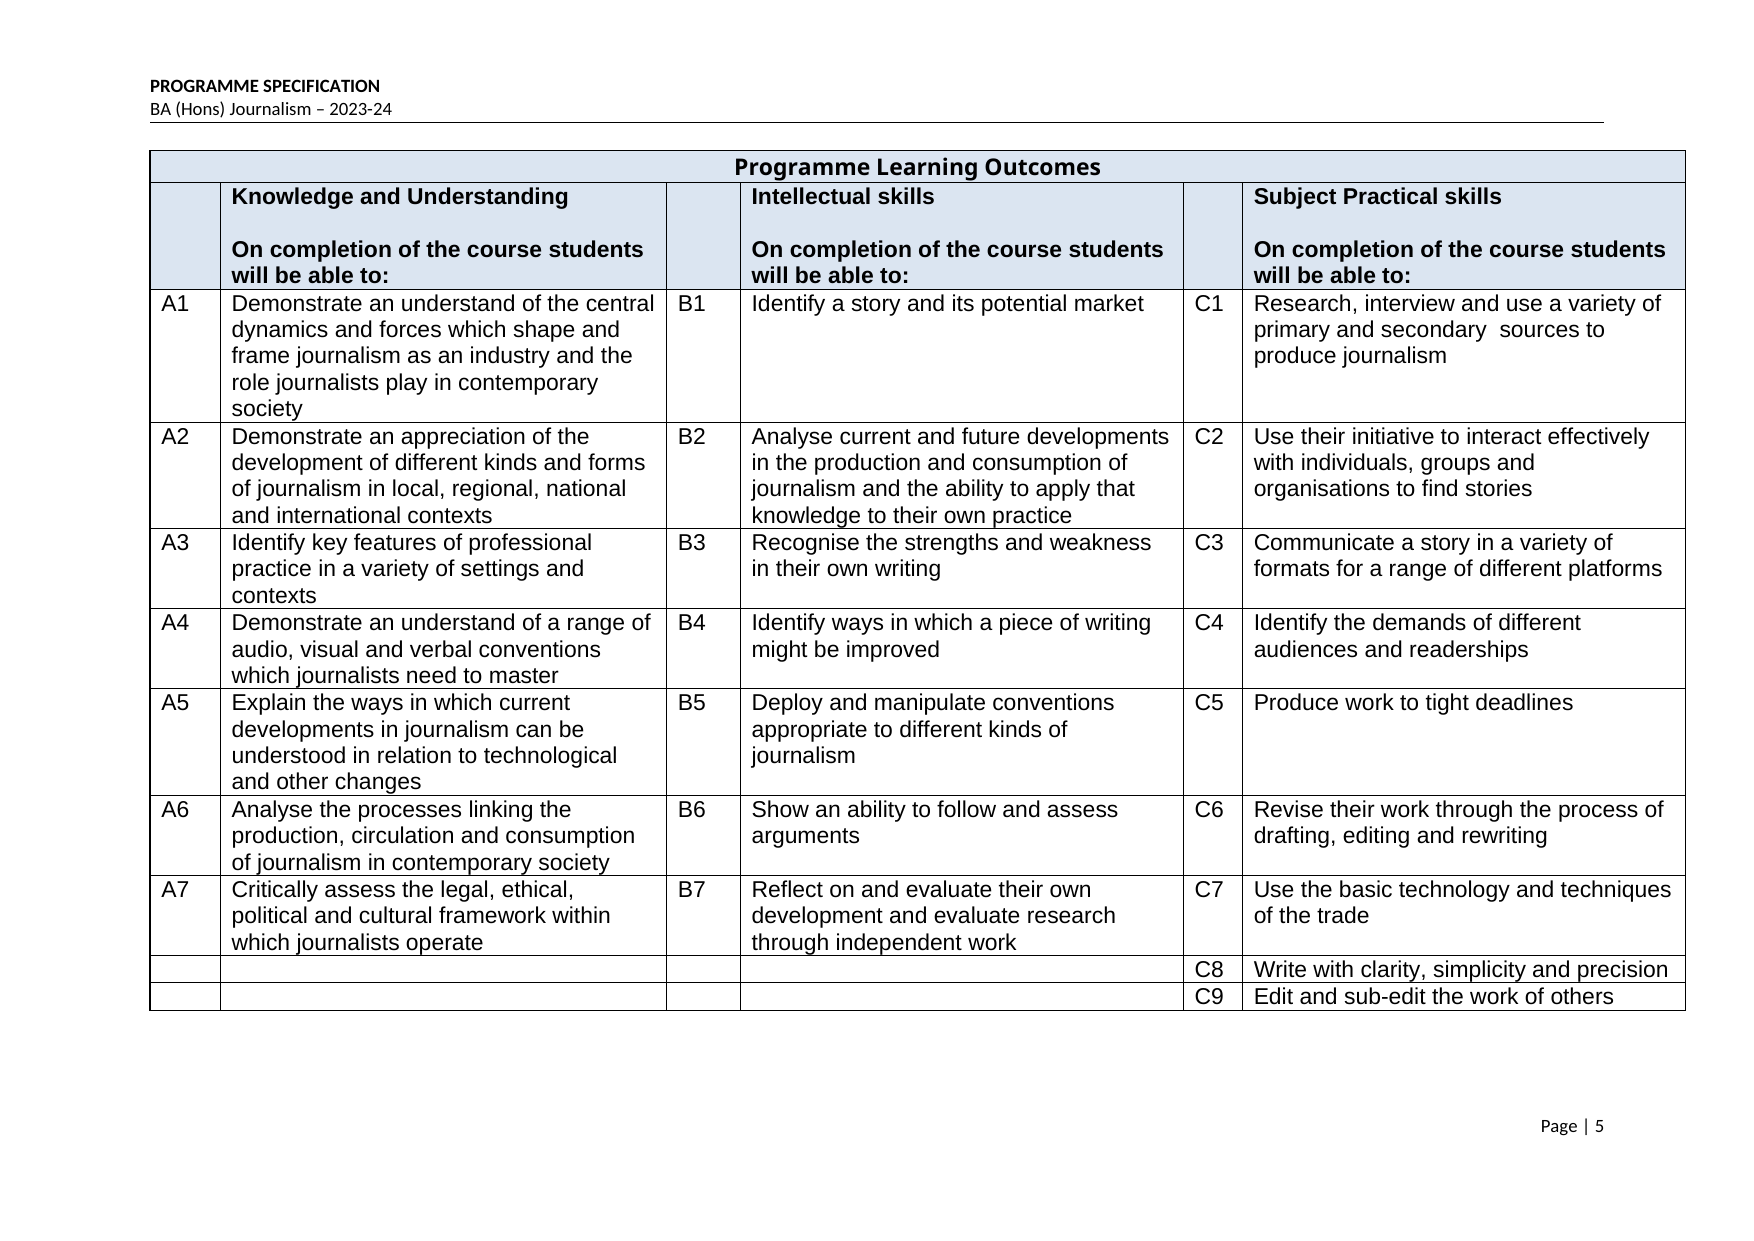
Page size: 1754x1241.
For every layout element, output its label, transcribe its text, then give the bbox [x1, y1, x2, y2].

table_cell Show an ability to follow and assess arguments [741, 796, 1183, 875]
table_cell A7 [151, 876, 220, 955]
table_cell [667, 183, 740, 289]
table_cell B3 [667, 529, 740, 608]
table_cell C7 [1184, 876, 1242, 955]
table_cell Critically assess the legal, ethical, political and cultural framework within which journalists operate [221, 876, 666, 955]
table_cell A4 [151, 609, 220, 688]
table_cell A1 [151, 290, 220, 422]
table_cell Research, interview and use a variety of primary and secondary sources to produce journalism [1243, 290, 1685, 422]
table_cell C3 [1184, 529, 1242, 608]
table_cell B5 [667, 689, 740, 795]
table_cell C6 [1184, 796, 1242, 875]
table_cell Produce work to tight deadlines [1243, 689, 1685, 795]
table_cell B6 [667, 796, 740, 875]
table_cell B2 [667, 423, 740, 528]
table_cell Deploy and manipulate conventions appropriate to different kinds of journalism [741, 689, 1183, 795]
table_cell Revise their work through the process of drafting, editing and rewriting [1243, 796, 1685, 875]
table_cell Reflect on and evaluate their own development and evaluate research through independent work [741, 876, 1183, 955]
table_cell A3 [151, 529, 220, 608]
table_header Programme Learning Outcomes [151, 151, 1685, 182]
table_cell Demonstrate an understand of the central dynamics and forces which shape and frame journalism as an industry and the role journalists play in contemporary society [221, 290, 666, 422]
table_cell Identify key features of professional practice in a variety of settings and contexts [221, 529, 666, 608]
table_cell Analyse current and future developments in the production and consumption of journalism and the ability to apply that knowledge to their own practice [741, 423, 1183, 528]
table_cell Recognise the strengths and weakness in their own writing [741, 529, 1183, 608]
table_cell [667, 983, 740, 1010]
table_cell A2 [151, 423, 220, 528]
table_cell [221, 983, 666, 1010]
table_cell [151, 183, 220, 289]
table_cell [741, 983, 1183, 1010]
table_cell Edit and sub-edit the work of others [1243, 983, 1685, 1010]
table_cell Explain the ways in which current developments in journalism can be understood in relation to technological and other changes [221, 689, 666, 795]
table_cell B7 [667, 876, 740, 955]
table_cell Analyse the processes linking the production, circulation and consumption of journalism in contemporary society [221, 796, 666, 875]
table_cell Identify the demands of different audiences and readerships [1243, 609, 1685, 688]
table_cell A5 [151, 689, 220, 795]
table_cell Intellectual skills On completion of the course students will be able to: [741, 183, 1183, 289]
table_cell C9 [1184, 983, 1242, 1010]
table_cell Demonstrate an understand of a range of audio, visual and verbal conventions which journalists need to master [221, 609, 666, 688]
table_cell B1 [667, 290, 740, 422]
table_cell Use their initiative to interact effectively with individuals, groups and organisations to find stories [1243, 423, 1685, 528]
table_cell [1184, 183, 1242, 289]
table_cell Communicate a story in a variety of formats for a range of different platforms [1243, 529, 1685, 608]
table_cell [151, 983, 220, 1010]
table_cell [151, 956, 220, 982]
table_cell Knowledge and Understanding On completion of the course students will be able to: [221, 183, 666, 289]
table_cell C8 [1184, 956, 1242, 982]
table_cell B4 [667, 609, 740, 688]
table_cell C2 [1184, 423, 1242, 528]
table_cell Subject Practical skills On completion of the course students will be able to: [1243, 183, 1685, 289]
table_cell A6 [151, 796, 220, 875]
table_cell [741, 956, 1183, 982]
table_cell [667, 956, 740, 982]
table_cell C4 [1184, 609, 1242, 688]
table_cell Identify a story and its potential market [741, 290, 1183, 422]
table_cell [221, 956, 666, 982]
table_cell Use the basic technology and techniques of the trade [1243, 876, 1685, 955]
table_cell C5 [1184, 689, 1242, 795]
table_cell Identify ways in which a piece of writing might be improved [741, 609, 1183, 688]
table_cell Demonstrate an appreciation of the development of different kinds and forms of journalism in local, regional, national and international contexts [221, 423, 666, 528]
table_cell Write with clarity, simplicity and precision [1243, 956, 1685, 982]
table_cell C1 [1184, 290, 1242, 422]
